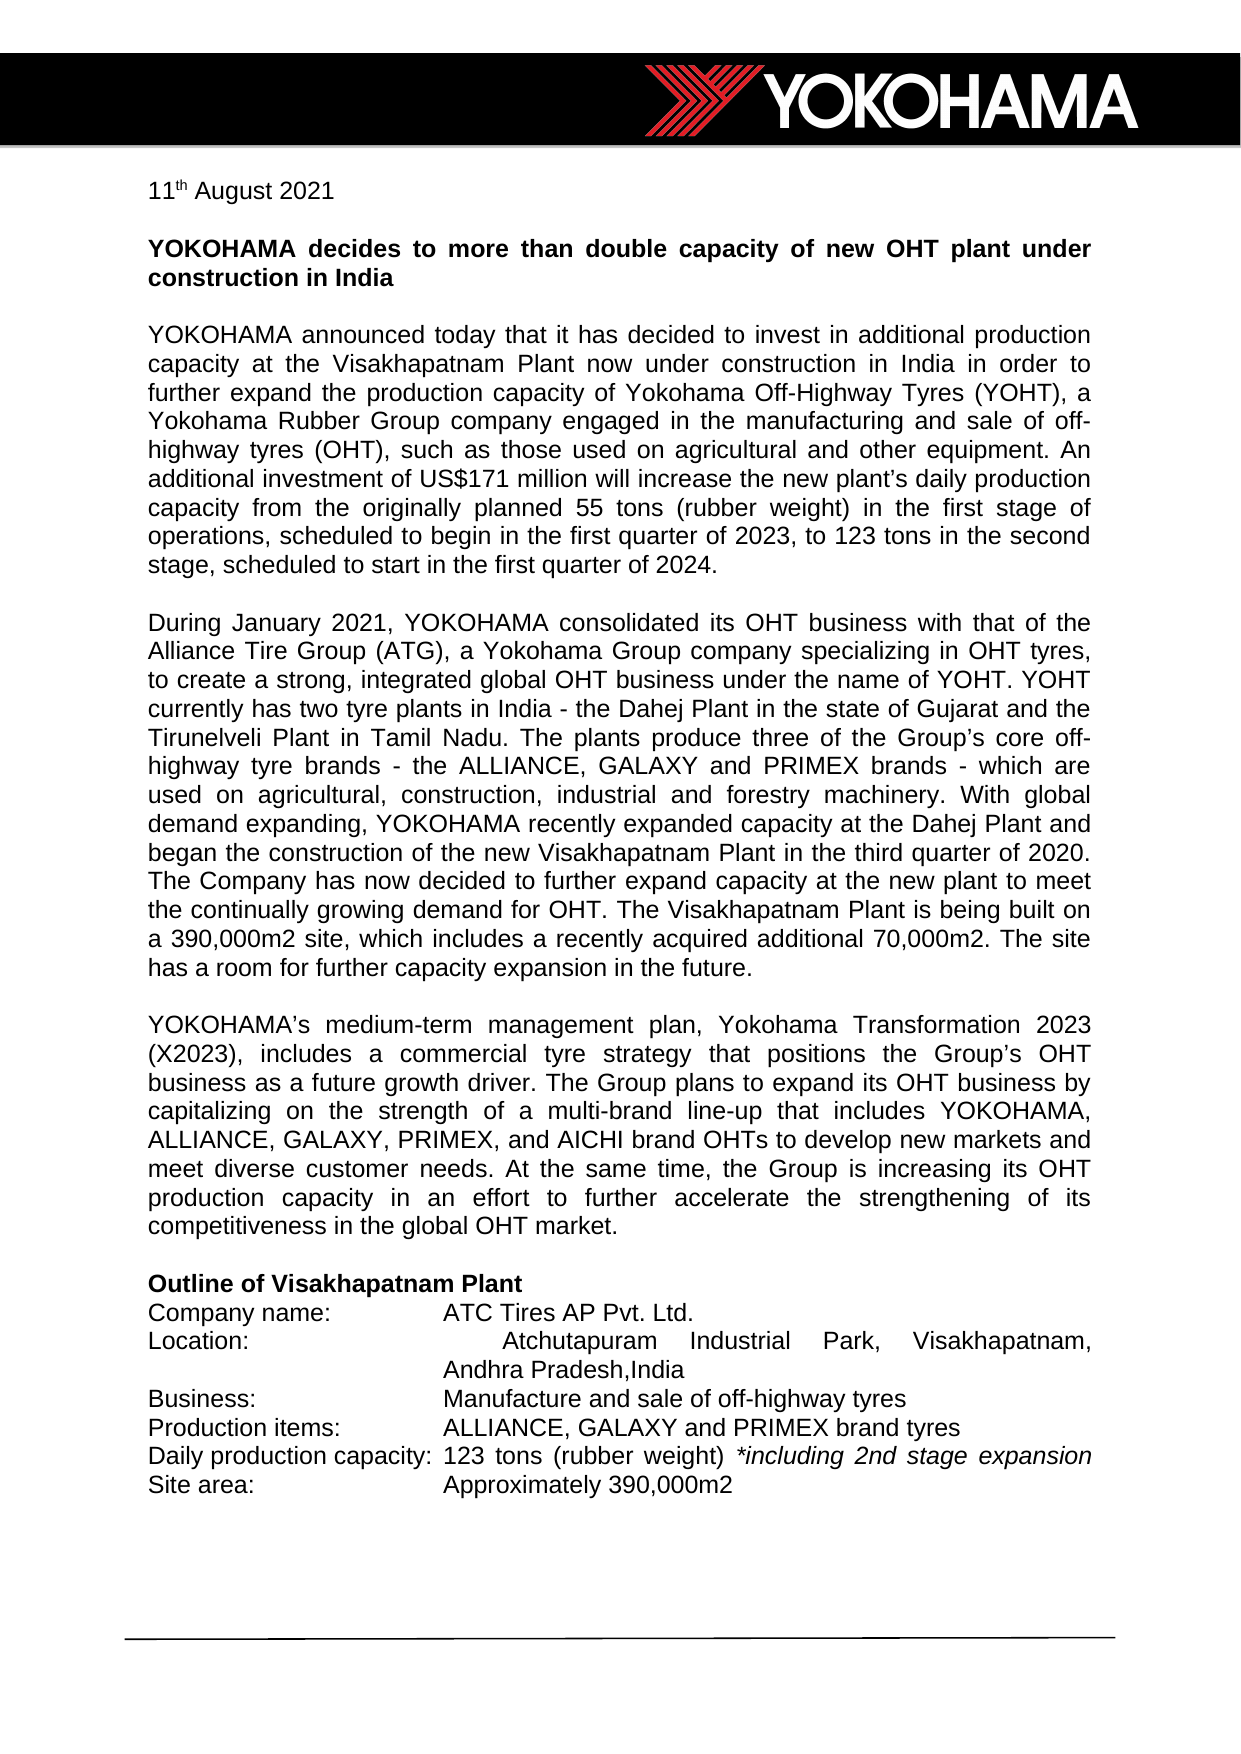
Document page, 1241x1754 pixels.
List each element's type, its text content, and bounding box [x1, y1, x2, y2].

text Company name: ATC Tires AP Pvt. Ltd. [148, 1298, 1093, 1326]
text YOKOHAMA announced today that it has decided to invest in additional production capacity at the Visakhapatnam Plant now under construction in India in order to further expand the production capacity of Yokohama Off-Highway Tyres (YOHT), a Yokohama Rubber Group company engaged in the manufacturing and sale of off-highway tyres (OHT), such as those used on agricultural and other equipment. An additional investment of US$171 million will increase the new plant’s daily production capacity from the originally planned 55 tons (rubber weight) in the first stage of operations, scheduled to begin in the first quarter of 2023, to 123 tons in the second stage, scheduled to start in the first quarter of 2024. [148, 320, 1093, 579]
text Production items: ALLIANCE, GALAXY and PRIMEX brand tyres [148, 1413, 1093, 1441]
text 11th August 2021 [148, 176, 1093, 205]
text Business: Manufacture and sale of off-highway tyres [148, 1384, 1093, 1413]
text YOKOHAMA decides to more than double capacity of new OHT plant under construction in India [148, 234, 1093, 291]
text During January 2021, YOKOHAMA consolidated its OHT business with that of the Alliance Tire Group (ATG), a Yokohama Group company specializing in OHT tyres, to create a strong, integrated global OHT business under the name of YOHT. YOHT currently has two tyre plants in India - the Dahej Plant in the state of Gujarat and the Tirunelveli Plant in Tamil Nadu. The plants produce three of the Group’s core off-highway tyre brands - the ALLIANCE, GALAXY and PRIMEX brands - which are used on agricultural, construction, industrial and forestry machinery. With global demand expanding, YOKOHAMA recently expanded capacity at the Dahej Plant and began the construction of the new Visakhapatnam Plant in the third quarter of 2020. The Company has now decided to further expand capacity at the new plant to meet the continually growing demand for OHT. The Visakhapatnam Plant is being built on a 390,000m2 site, which includes a recently acquired additional 70,000m2. The site has a room for further capacity expansion in the future. [148, 608, 1093, 981]
text Location: Atchutapuram Industrial Park, Visakhapatnam, Andhra Pradesh,India [148, 1326, 1093, 1384]
picture [555, 0, 1222, 197]
text YOKOHAMA’s medium-term management plan, Yokohama Transformation 2023 (X2023), includes a commercial tyre strategy that positions the Group’s OHT business as a future growth driver. The Group plans to expand its OHT business by capitalizing on the strength of a multi-brand line-up that includes YOKOHAMA, ALLIANCE, GALAXY, PRIMEX, and AICHI brand OHTs to develop new markets and meet diverse customer needs. At the same time, the Group is increasing its OHT production capacity in an effort to further accelerate the strengthening of its competitiveness in the global OHT market. [148, 1010, 1093, 1240]
text Daily production capacity: 123 tons (rubber weight) *including 2nd stage expansion Site area: Approximately 390,000m2 [148, 1441, 1093, 1499]
text Outline of Visakhapatnam Plant [148, 1269, 1093, 1298]
